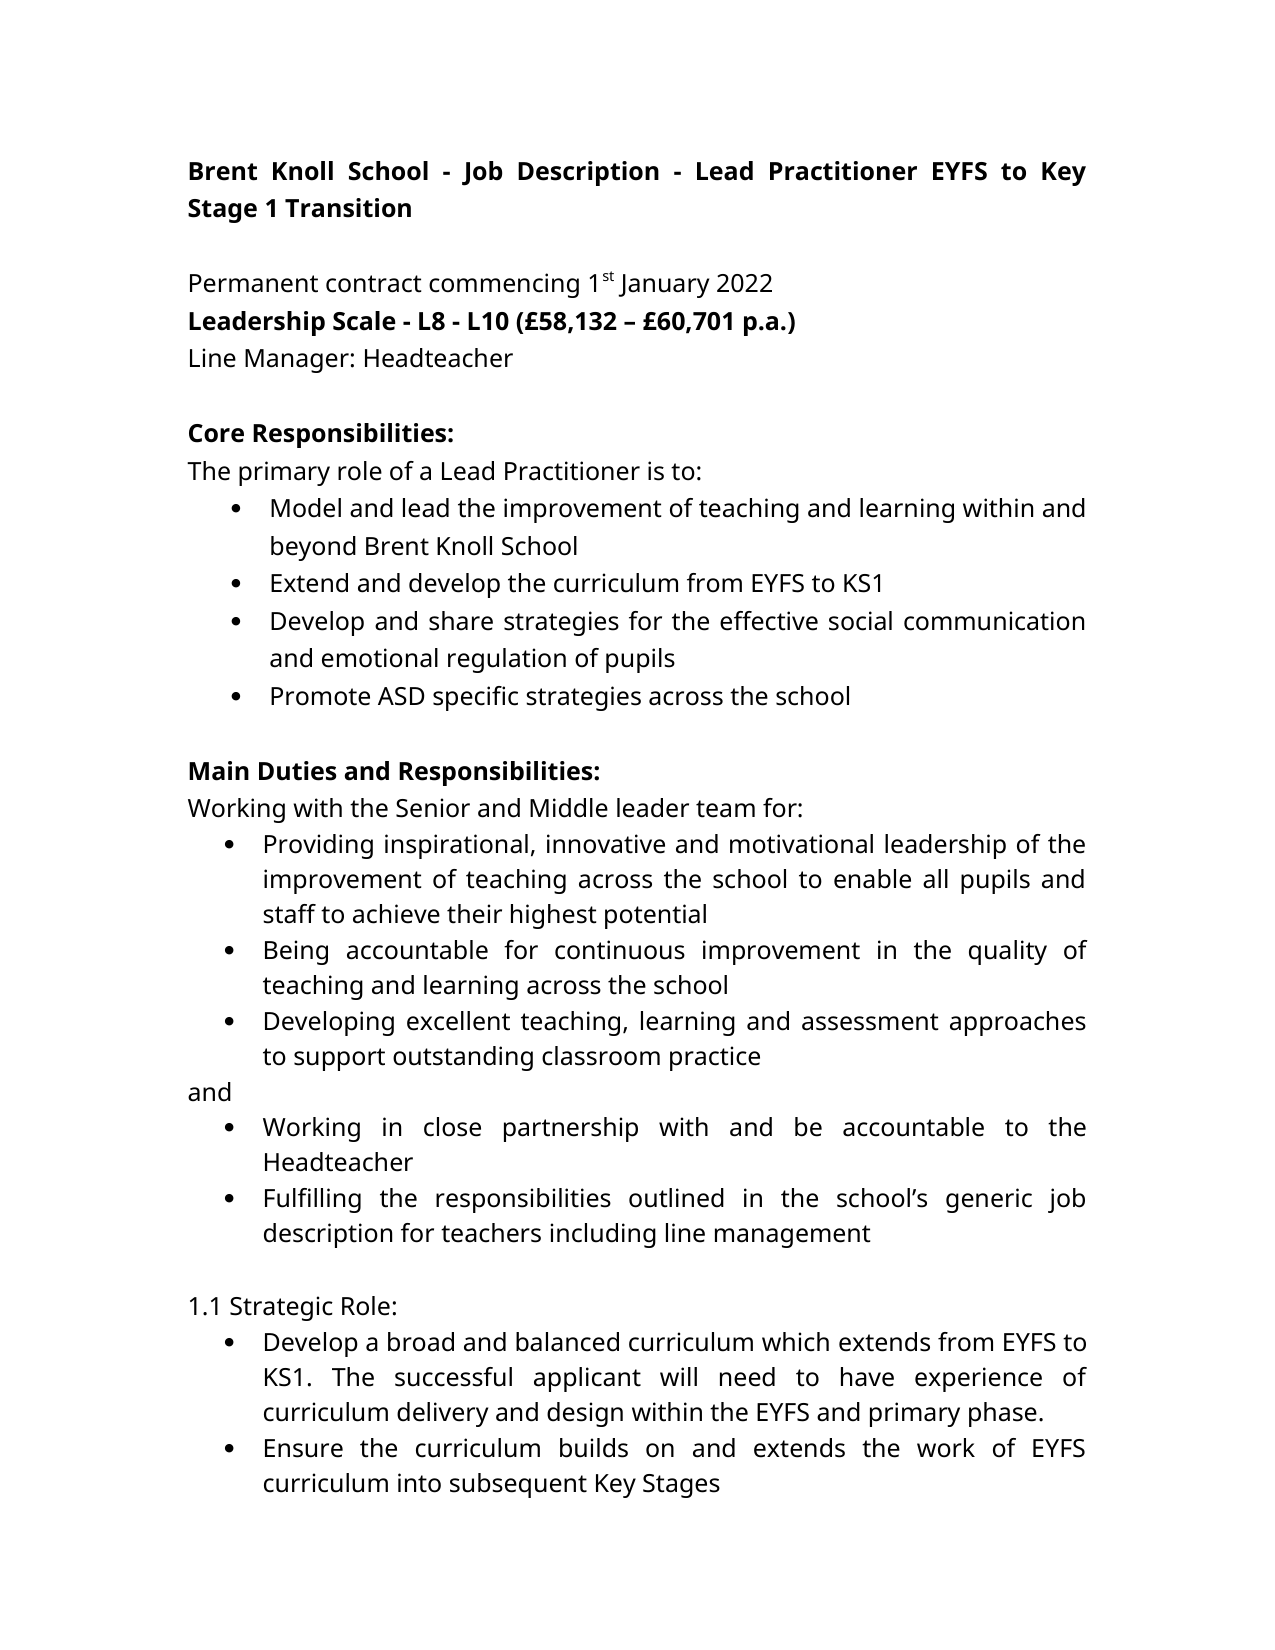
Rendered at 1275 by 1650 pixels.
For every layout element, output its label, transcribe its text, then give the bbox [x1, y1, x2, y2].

text The primary role of a Lead Practitioner is to: [187, 450, 1087, 487]
list Developing excellent teaching, learning and assessment approaches to support outstanding classroom practice [225, 1002, 1087, 1073]
list Providing inspirational, innovative and motivational leadership of the improvement of teaching across the school to enable all pupils and staff to achieve their highest potential [225, 825, 1087, 931]
text Main Duties and Responsibilities: [187, 750, 1087, 787]
text Leadership Scale - L8 - L10 (£58,132 – £60,701 p.a.) [187, 300, 1087, 337]
list Promote ASD specific strategies across the school [232, 675, 1087, 712]
text Brent Knoll School - Job Description - Lead Practitioner EYFS to Key Stage 1 Transition [187, 150, 1087, 225]
list Ensure the curriculum builds on and extends the work of EYFS curriculum into subsequent Key Stages [225, 1429, 1087, 1500]
text Permanent contract commencing 1st January 2022 [187, 262, 1087, 300]
list Being accountable for continuous improvement in the quality of teaching and learning across the school [225, 931, 1087, 1002]
list Develop and share strategies for the effective social communication and emotional regulation of pupils [232, 600, 1087, 675]
text 1.1 Strategic Role: [187, 1285, 1087, 1323]
text and [187, 1073, 1087, 1108]
list Model and lead the improvement of teaching and learning within and beyond Brent Knoll School [232, 487, 1087, 562]
text Line Manager: Headteacher [187, 337, 1087, 375]
text Working with the Senior and Middle leader team for: [187, 787, 1087, 825]
list Working in close partnership with and be accountable to the Headteacher [225, 1108, 1087, 1179]
list Extend and develop the curriculum from EYFS to KS1 [232, 562, 1087, 600]
text Core Responsibilities: [187, 412, 1087, 450]
list Fulfilling the responsibilities outlined in the school’s generic job description for teachers including line management [225, 1179, 1087, 1250]
list Develop a broad and balanced curriculum which extends from EYFS to KS1. The successful applicant will need to have experience of curriculum delivery and design within the EYFS and primary phase. [225, 1323, 1087, 1429]
